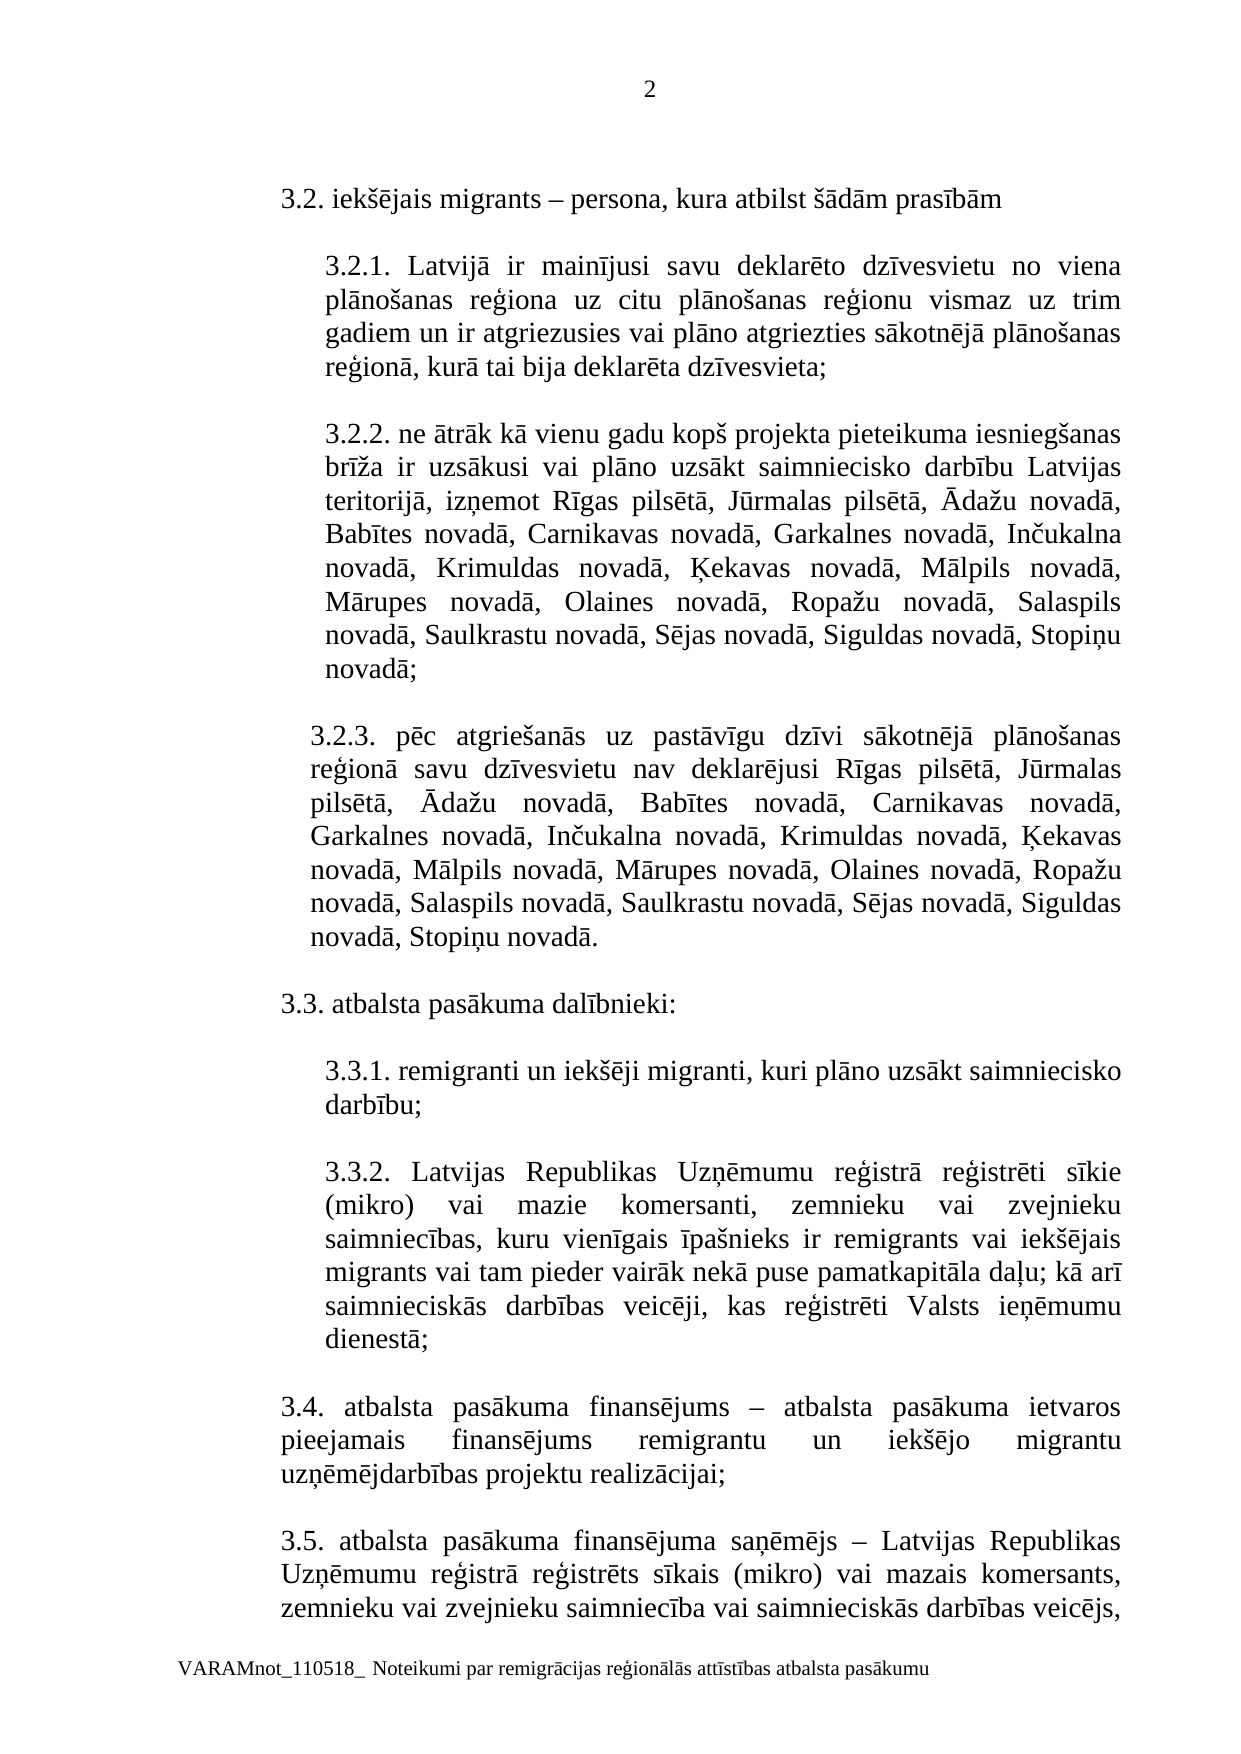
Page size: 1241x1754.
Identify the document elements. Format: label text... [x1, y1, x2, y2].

text 3.3.2. Latvijas Republikas Uzņēmumu reģistrā reģistrēti sīkie (mikro) vai mazie komersanti, zemnieku vai zvejnieku saimniecības, kuru vienīgais īpašnieks ir remigrants vai iekšējais migrants vai tam pieder vairāk nekā puse pamatkapitāla daļu; kā arī saimnieciskās darbības veicēji, kas reģistrēti Valsts ieņēmumu dienestā; [325, 1154, 1122, 1355]
text 3.2.2. ne ātrāk kā vienu gadu kopš projekta pieteikuma iesniegšanas brīža ir uzsākusi vai plāno uzsākt saimniecisko darbību Latvijas teritorijā, izņemot Rīgas pilsētā, Jūrmalas pilsētā, Ādažu novadā, Babītes novadā, Carnikavas novadā, Garkalnes novadā, Inčukalna novadā, Krimuldas novadā, Ķekavas novadā, Mālpils novadā, Mārupes novadā, Olaines novadā, Ropažu novadā, Salaspils novadā, Saulkrastu novadā, Sējas novadā, Siguldas novadā, Stopiņu novadā; [325, 416, 1122, 684]
text 3.2.1. Latvijā ir mainījusi savu deklarēto dzīvesvietu no viena plānošanas reģiona uz citu plānošanas reģionu vismaz uz trim gadiem un ir atgriezusies vai plāno atgriezties sākotnējā plānošanas reģionā, kurā tai bija deklarēta dzīvesvieta; [325, 248, 1122, 382]
text 3.4. atbalsta pasākuma finansējums – atbalsta pasākuma ietvaros pieejamais finansējums remigrantu un iekšējo migrantu uzņēmējdarbības projektu realizācijai; [281, 1389, 1122, 1489]
text 3.3.1. remigranti un iekšēji migranti, kuri plāno uzsākt saimniecisko darbību; [325, 1053, 1122, 1120]
text 3.3. atbalsta pasākuma dalībnieki: [281, 986, 1122, 1020]
text 3.2. iekšējais migrants – persona, kura atbilst šādām prasībām [281, 181, 1122, 215]
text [281, 1523, 1122, 1623]
title 3.2.3. pēc atgriešanās uz pastāvīgu dzīvi sākotnējā plānošanas reģionā savu dzīvesvietu nav deklarējusi Rīgas pilsētā, Jūrmalas pilsētā, Ādažu novadā, Babītes novadā, Carnikavas novadā, Garkalnes novadā, Inčukalna novadā, Krimuldas novadā, Ķekavas novadā, Mālpils novadā, Mārupes novadā, Olaines novadā, Ropažu novadā, Salaspils novadā, Saulkrastu novadā, Sējas novadā, Siguldas novadā, Stopiņu novadā. [310, 718, 1122, 953]
